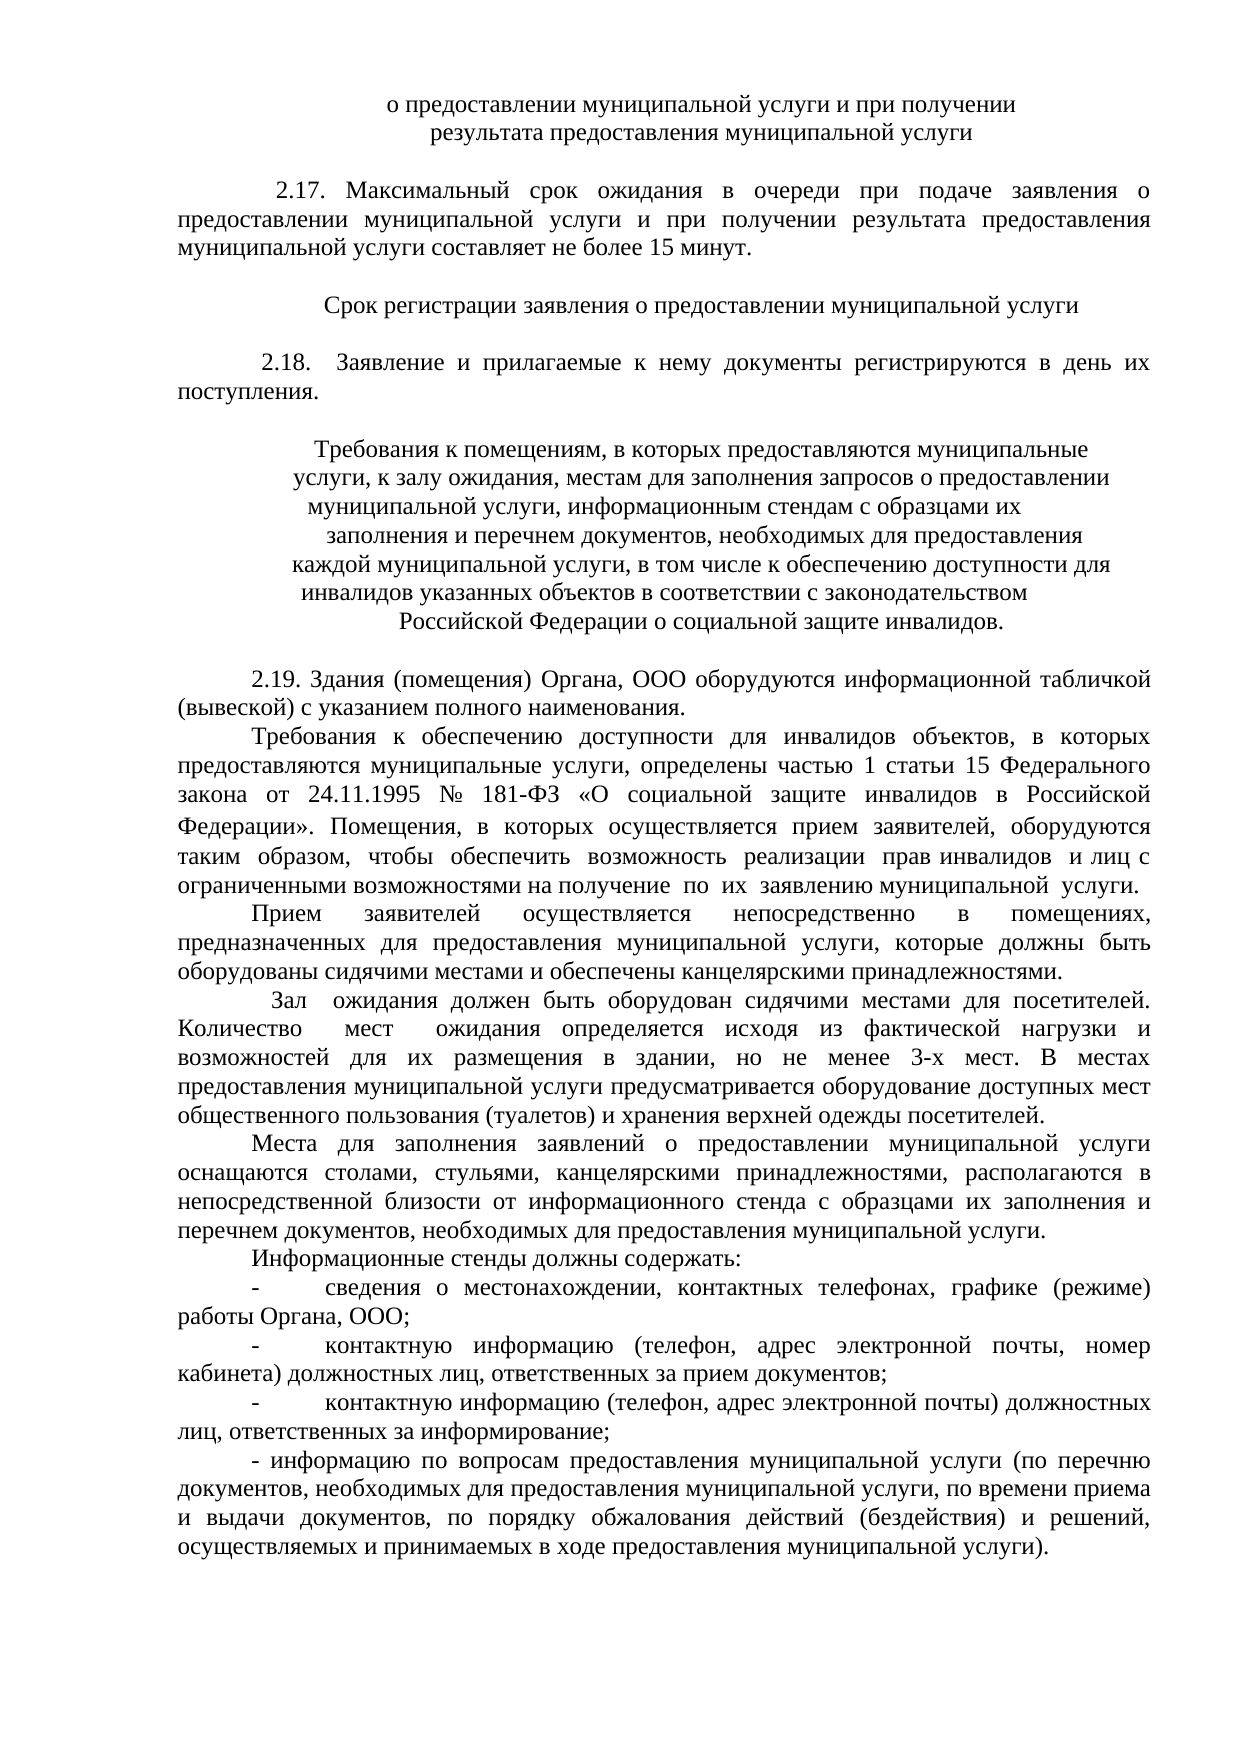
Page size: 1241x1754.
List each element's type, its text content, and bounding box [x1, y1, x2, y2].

text о предоставлении муниципальной услуги и при получении [177, 89, 1152, 117]
text - контактную информацию (телефон, адрес электронной почты) должностных лиц, ответственных за информирование; [177, 1387, 1152, 1445]
text Прием заявителей осуществляется непосредственно в помещениях, предназначенных для предоставления муниципальной услуги, которые должны быть оборудованы сидячими местами и обеспечены канцелярскими принадлежностями. [177, 898, 1152, 985]
text - контактную информацию (телефон, адрес электронной почты, номер кабинета) должностных лиц, ответственных за прием документов; [177, 1330, 1152, 1387]
text услуги, к залу ожидания, местам для заполнения запросов о предоставлении муниципальной услуги, информационным стендам с образцами их [177, 462, 1152, 520]
text заполнения и перечнем документов, необходимых для предоставления [177, 520, 1152, 549]
text - сведения о местонахождении, контактных телефонах, графике (режиме) работы Органа, ООО; [177, 1272, 1152, 1330]
text Места для заполнения заявлений о предоставлении муниципальной услуги оснащаются столами, стульями, канцелярскими принадлежностями, располагаются в непосредственной близости от информационного стенда с образцами их заполнения и перечнем документов, необходимых для предоставления муниципальной услуги. [177, 1128, 1152, 1243]
text каждой муниципальной услуги, в том числе к обеспечению доступности для инвалидов указанных объектов в соответствии с законодательством [177, 549, 1152, 606]
text Требования к помещениям, в которых предоставляются муниципальные [177, 434, 1152, 462]
text 2.17. Максимальный срок ожидания в очереди при подаче заявления о предоставлении муниципальной услуги и при получении результата предоставления муниципальной услуги составляет не более 15 минут. [177, 175, 1152, 261]
text Информационные стенды должны содержать: [177, 1243, 1152, 1272]
text результата предоставления муниципальной услуги [177, 117, 1152, 146]
text Требования к обеспечению доступности для инвалидов объектов, в которых предоставляются муниципальные услуги, определены частью 1 статьи 15 Федерального закона от 24.11.1995 № 181-ФЗ «О социальной защите инвалидов в Российской Федерации». Помещения, в которых осуществляется прием заявителей, оборудуются таким образом, чтобы обеспечить возможность реализации прав инвалидов и лиц с ограниченными возможностями на получение по их заявлению муниципальной услуги. [177, 721, 1152, 898]
text 2.19. Здания (помещения) Органа, ООО оборудуются информационной табличкой (вывеской) с указанием полного наименования. [177, 664, 1152, 721]
text Российской Федерации о социальной защите инвалидов. [177, 606, 1152, 635]
text - информацию по вопросам предоставления муниципальной услуги (по перечню документов, необходимых для предоставления муниципальной услуги, по времени приема и выдачи документов, по порядку обжалования действий (бездействия) и решений, осуществляемых и принимаемых в ходе предоставления муниципальной услуги). [177, 1445, 1152, 1560]
text Срок регистрации заявления о предоставлении муниципальной услуги [177, 290, 1152, 319]
text 2.18. Заявление и прилагаемые к нему документы регистрируются в день их поступления. [177, 347, 1152, 405]
text Зал ожидания должен быть оборудован сидячими местами для посетителей. Количество мест ожидания определяется исходя из фактической нагрузки и возможностей для их размещения в здании, но не менее 3-х мест. В местах предоставления муниципальной услуги предусматривается оборудование доступных мест общественного пользования (туалетов) и хранения верхней одежды посетителей. [177, 985, 1152, 1128]
